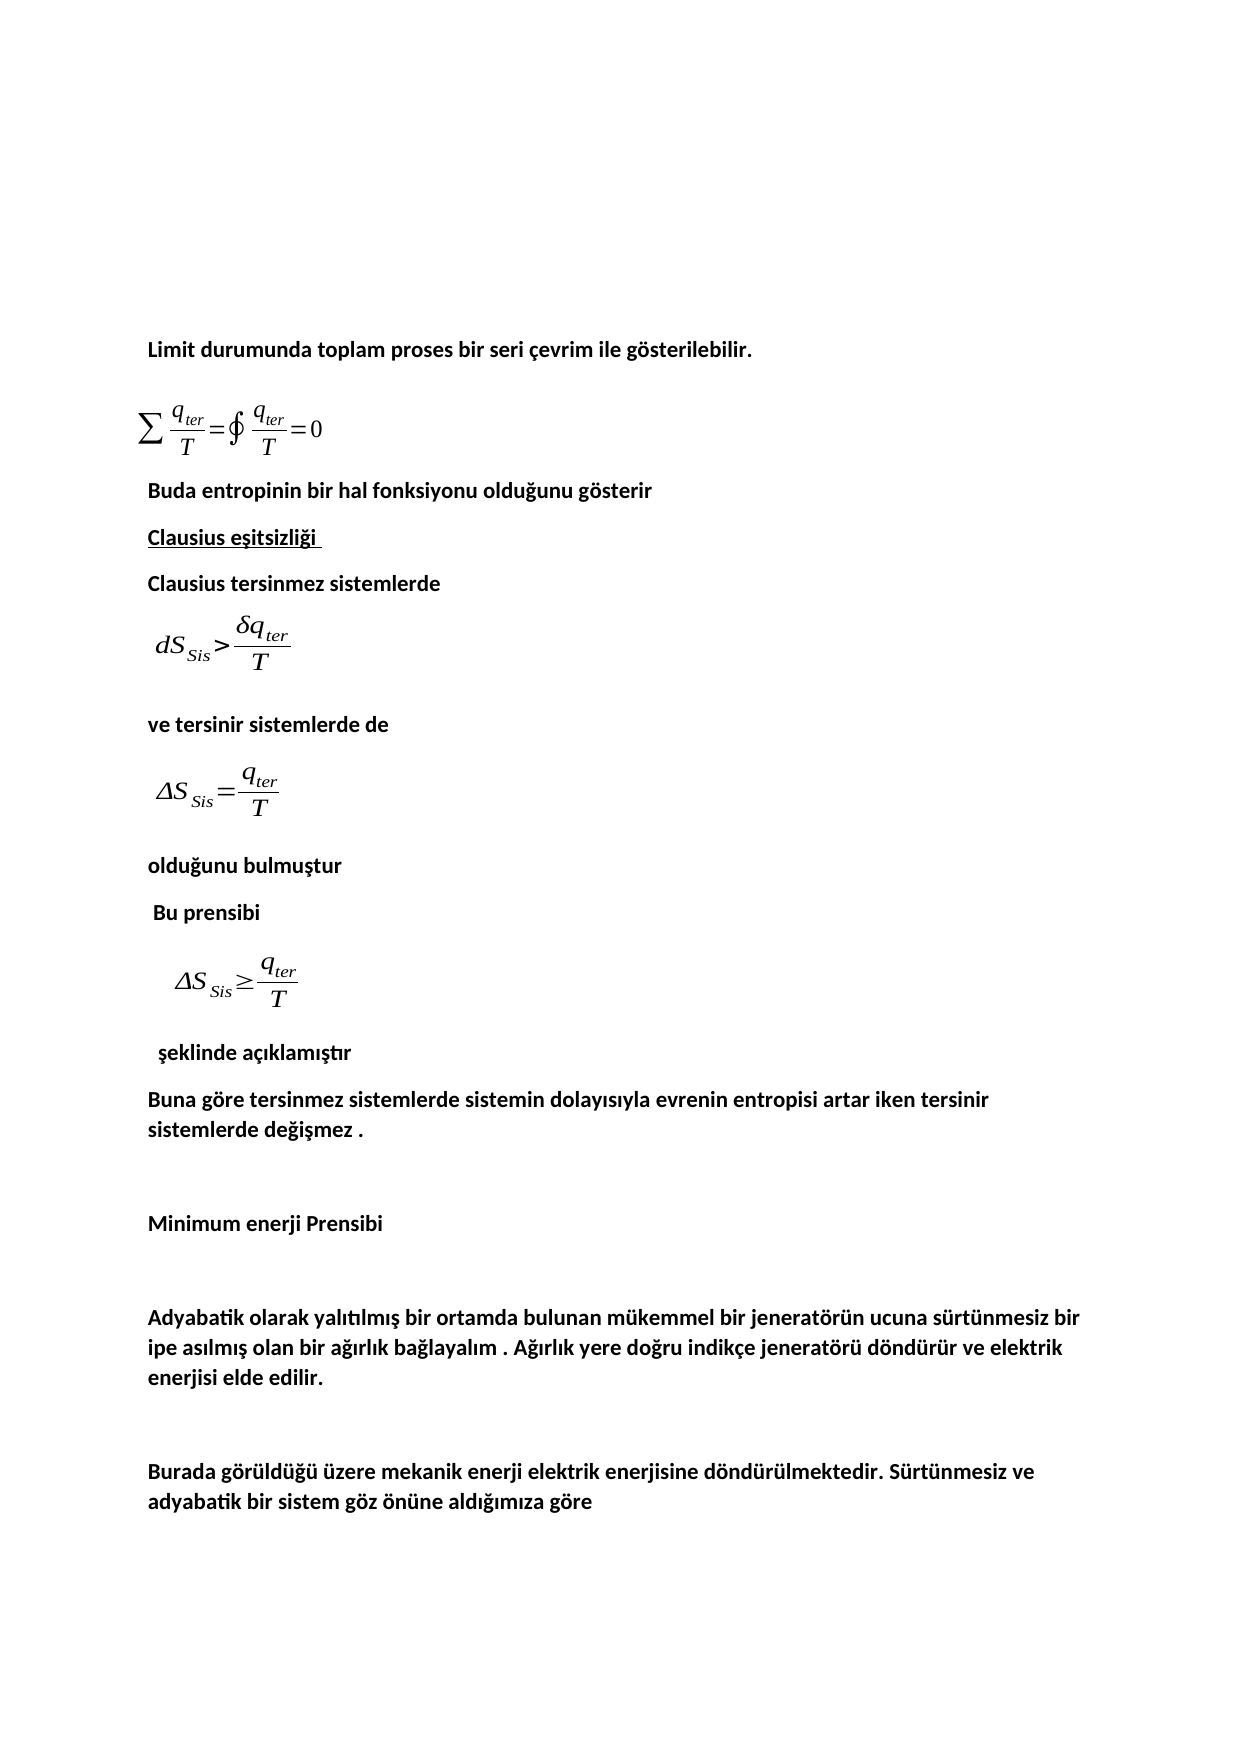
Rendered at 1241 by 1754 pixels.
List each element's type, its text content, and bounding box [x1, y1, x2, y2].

text Burada görüldüğü üzere mekanik enerji elektrik enerjisine döndürülmektedir. Sürtünmesiz ve adyabatik bir sistem göz önüne aldığımıza göre [148, 1457, 1093, 1515]
text Adyabatik olarak yalıtılmış bir ortamda bulunan mükemmel bir jeneratörün ucuna sürtünmesiz bir ipe asılmış olan bir ağırlık bağlayalım . Ağırlık yere doğru indikçe jeneratörü döndürür ve elektrik enerjisi elde edilir. [148, 1303, 1093, 1391]
text Buna göre tersinmez sistemlerde sistemin dolayısıyla evrenin entropisi artar iken tersinir sistemlerde değişmez . [148, 1085, 1093, 1143]
text ve tersinir sistemlerde de [148, 710, 1093, 738]
text Minimum enerji Prensibi [148, 1209, 1093, 1237]
text Clausius tersinmez sistemlerde [148, 569, 1093, 597]
text şeklinde açıklamıştır [148, 1038, 1093, 1066]
text olduğunu bulmuştur [148, 851, 1093, 879]
text Bu prensibi [148, 898, 1093, 926]
text Buda entropinin bir hal fonksiyonu olduğunu gösterir [148, 476, 1093, 504]
text Limit durumunda toplam proses bir seri çevrim ile gösterilebilir. [148, 335, 1093, 363]
text Clausius eşitsizliği [148, 523, 1093, 551]
